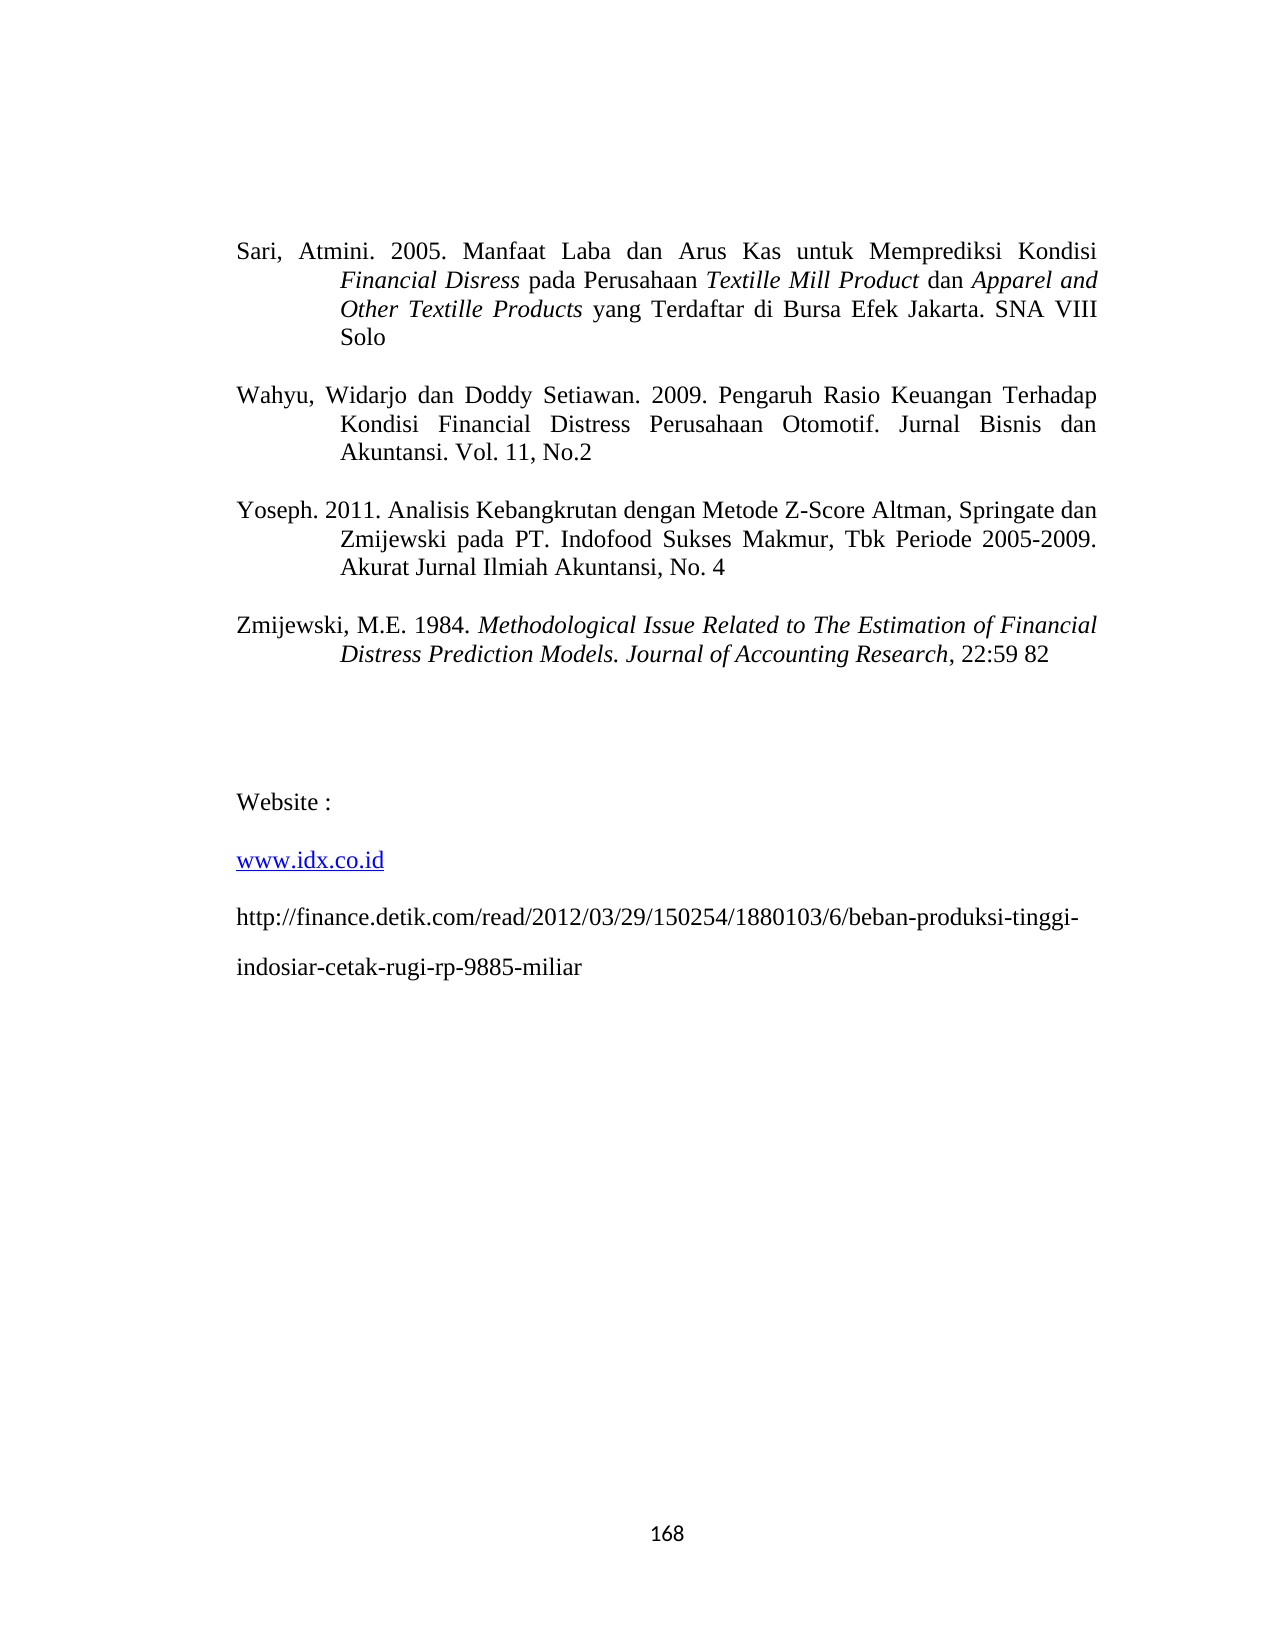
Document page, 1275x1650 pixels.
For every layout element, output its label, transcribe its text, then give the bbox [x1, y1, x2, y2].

text Sari, Atmini. 2005. Manfaat Laba dan Arus Kas untuk Memprediksi Kondisi Financial Disress pada Perusahaan Textille Mill Product dan Apparel and Other Textille Products yang Terdaftar di Bursa Efek Jakarta. SNA VIII Solo [236, 236, 1098, 351]
text Wahyu, Widarjo dan Doddy Setiawan. 2009. Pengaruh Rasio Keuangan Terhadap Kondisi Financial Distress Perusahaan Otomotif. Jurnal Bisnis dan Akuntansi. Vol. 11, No.2 [236, 380, 1098, 466]
text www.idx.co.id [236, 845, 1098, 874]
text indosiar-cetak-rugi-rp-9885-miliar [236, 952, 1098, 981]
text Yoseph. 2011. Analisis Kebangkrutan dengan Metode Z-Score Altman, Springate dan Zmijewski pada PT. Indofood Sukses Makmur, Tbk Periode 2005-2009. Akurat Jurnal Ilmiah Akuntansi, No. 4 [236, 495, 1098, 581]
text Website : [236, 787, 1098, 816]
text Zmijewski, M.E. 1984. Methodological Issue Related to The Estimation of Financial Distress Prediction Models. Journal of Accounting Research, 22:59 82 [236, 610, 1098, 667]
text http://finance.detik.com/read/2012/03/29/150254/1880103/6/beban-produksi-tinggi- [236, 902, 1098, 931]
